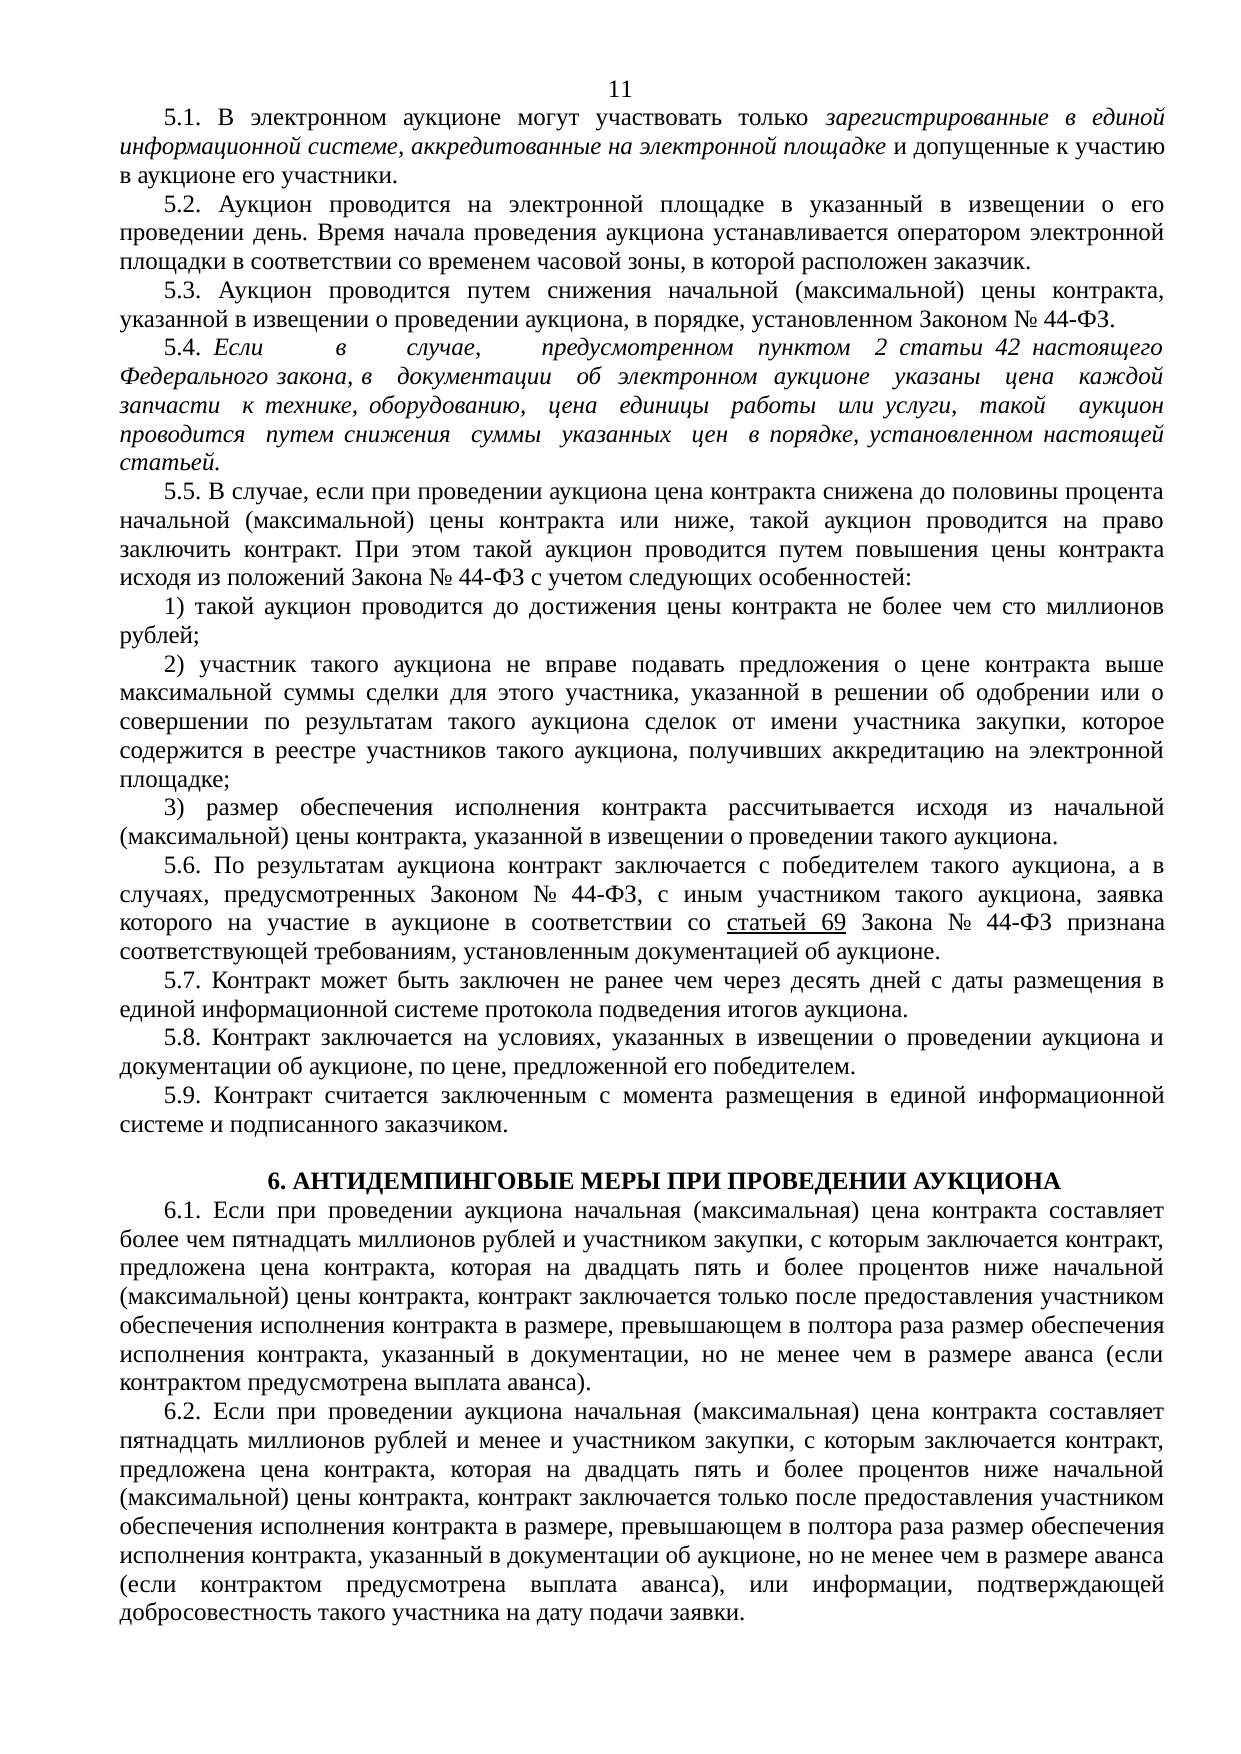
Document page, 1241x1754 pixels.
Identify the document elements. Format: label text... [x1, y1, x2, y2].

text 5.7. Контракт может быть заключен не ранее чем через десять дней с даты размещения в единой информационной системе протокола подведения итогов аукциона. [119, 965, 1165, 1022]
text 5.6. По результатам аукциона контракт заключается с победителем такого аукциона, а в случаях, предусмотренных Законом № 44-ФЗ, с иным участником такого аукциона, заявка которого на участие в аукционе в соответствии со статьей 69 Закона № 44-ФЗ признана соответствующей требованиям, установленным документацией об аукционе. [119, 850, 1165, 965]
text 6.1. Если при проведении аукциона начальная (максимальная) цена контракта составляет более чем пятнадцать миллионов рублей и участником закупки, с которым заключается контракт, предложена цена контракта, которая на двадцать пять и более процентов ниже начальной (максимальной) цены контракта, контракт заключается только после предоставления участником обеспечения исполнения контракта в размере, превышающем в полтора раза размер обеспечения исполнения контракта, указанный в документации, но не менее чем в размере аванса (если контрактом предусмотрена выплата аванса). [119, 1195, 1165, 1396]
text 5.5. В случае, если при проведении аукциона цена контракта снижена до половины процента начальной (максимальной) цены контракта или ниже, такой аукцион проводится на право заключить контракт. При этом такой аукцион проводится путем повышения цены контракта исходя из положений Закона № 44-ФЗ с учетом следующих особенностей: [119, 476, 1165, 591]
text 2) участник такого аукциона не вправе подавать предложения о цене контракта выше максимальной суммы сделки для этого участника, указанной в решении об одобрении или о совершении по результатам такого аукциона сделок от имени участника закупки, которое содержится в реестре участников такого аукциона, получивших аккредитацию на электронной площадке; [119, 649, 1165, 792]
text 5.1. В электронном аукционе могут участвовать только зарегистрированные в единой информационной системе, аккредитованные на электронной площадке и допущенные к участию в аукционе его участники. [119, 102, 1165, 189]
text 5.2. Аукцион проводится на электронной площадке в указанный в извещении о его проведении день. Время начала проведения аукциона устанавливается оператором электронной площадки в соответствии со временем часовой зоны, в которой расположен заказчик. [119, 189, 1165, 275]
text 6.2. Если при проведении аукциона начальная (максимальная) цена контракта составляет пятнадцать миллионов рублей и менее и участником закупки, с которым заключается контракт, предложена цена контракта, которая на двадцать пять и более процентов ниже начальной (максимальной) цены контракта, контракт заключается только после предоставления участником обеспечения исполнения контракта в размере, превышающем в полтора раза размер обеспечения исполнения контракта, указанный в документации об аукционе, но не менее чем в размере аванса (если контрактом предусмотрена выплата аванса), или информации, подтверждающей добросовестность такого участника на дату подачи заявки. [119, 1396, 1165, 1626]
text 6. АНТИДЕМПИНГОВЫЕ МЕРЫ ПРИ ПРОВЕДЕНИИ АУКЦИОНА [119, 1166, 1165, 1195]
text 5.3. Аукцион проводится путем снижения начальной (максимальной) цены контракта, указанной в извещении о проведении аукциона, в порядке, установленном Законом № 44-ФЗ. [119, 275, 1165, 332]
text 5.8. Контракт заключается на условиях, указанных в извещении о проведении аукциона и документации об аукционе, по цене, предложенной его победителем. [119, 1022, 1165, 1080]
text 5.4. Если в случае, предусмотренном пунктом 2 статьи 42 настоящего Федерального закона, в документации об электронном аукционе указаны цена каждой запчасти к технике, оборудованию, цена единицы работы или услуги, такой аукцион проводится путем снижения суммы указанных цен в порядке, установленном настоящей статьей. [119, 332, 1165, 476]
text 3) размер обеспечения исполнения контракта рассчитывается исходя из начальной (максимальной) цены контракта, указанной в извещении о проведении такого аукциона. [119, 792, 1165, 850]
text 1) такой аукцион проводится до достижения цены контракта не более чем сто миллионов рублей; [119, 591, 1165, 649]
text 5.9. Контракт считается заключенным с момента размещения в единой информационной системе и подписанного заказчиком. [119, 1080, 1165, 1137]
